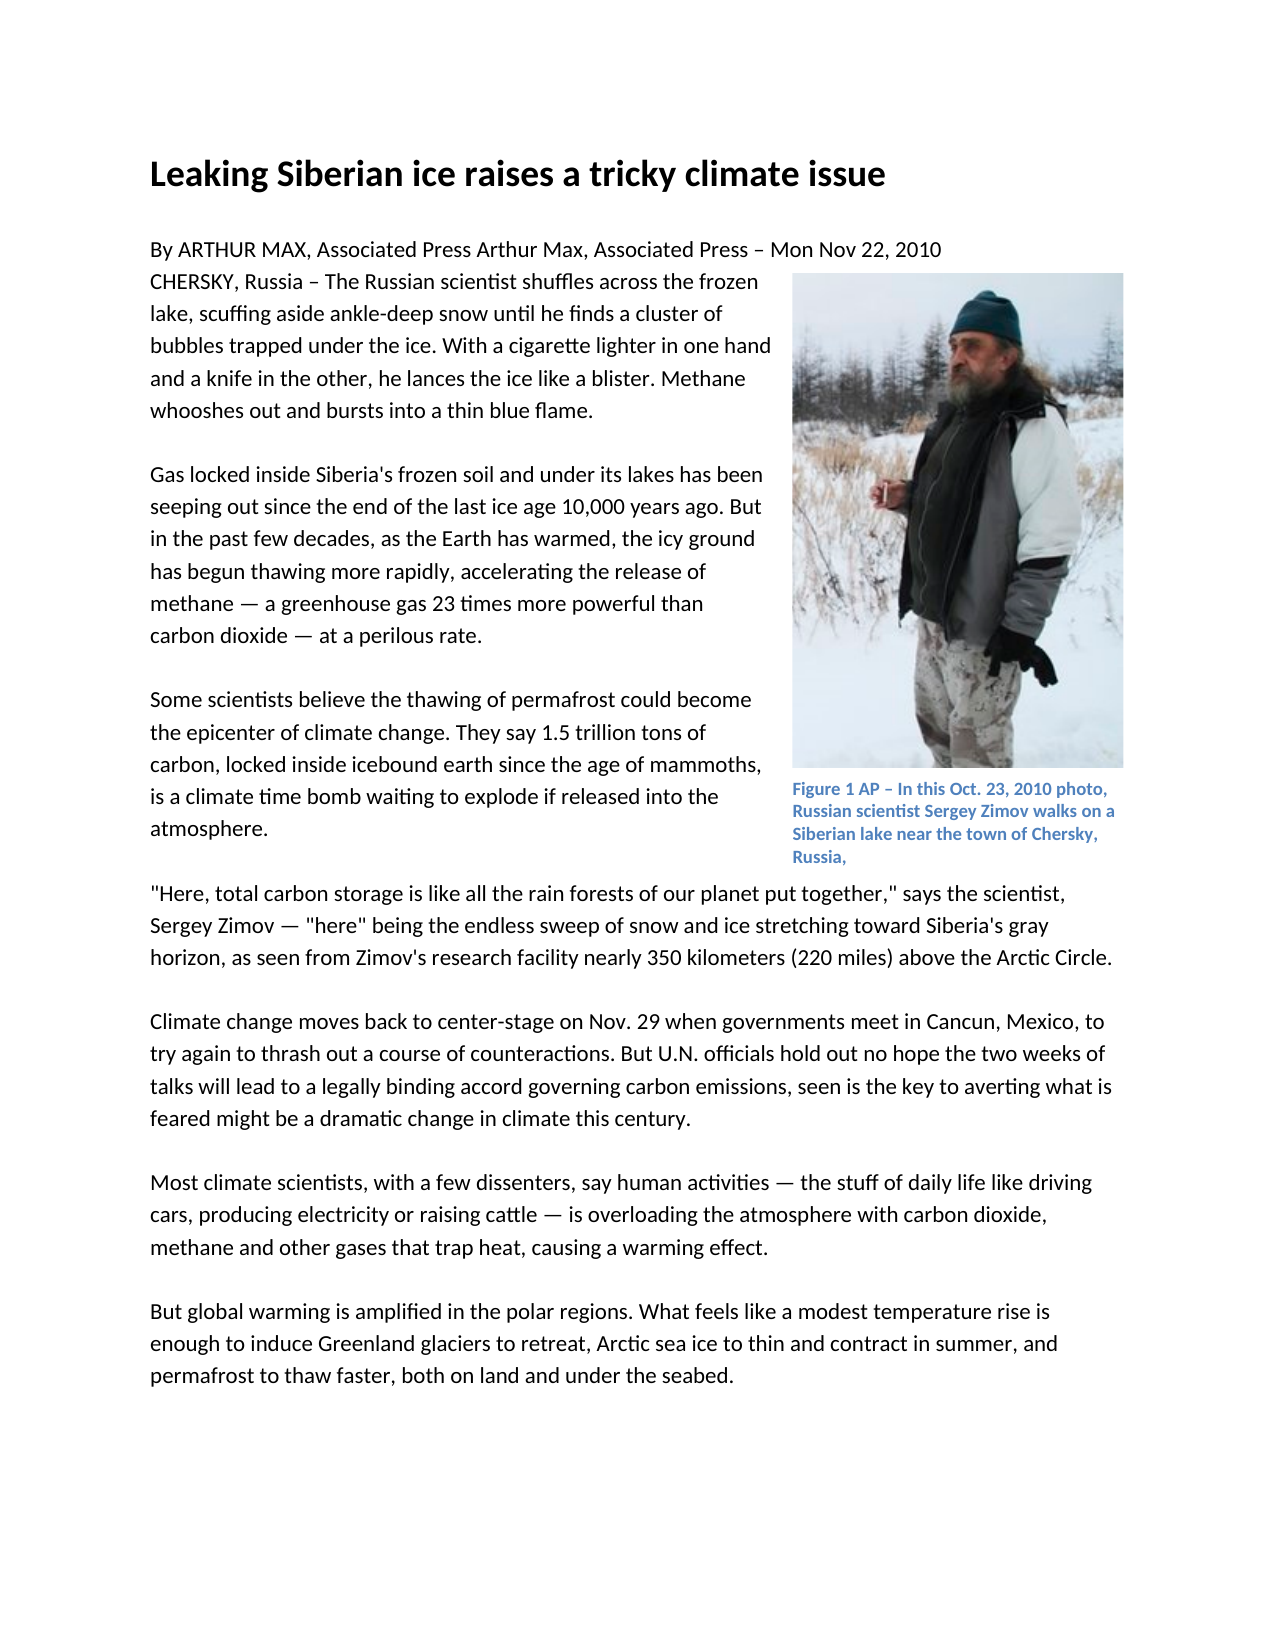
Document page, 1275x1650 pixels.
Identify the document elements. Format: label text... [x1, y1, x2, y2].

text Some scientists believe the thawing of permafrost could become the epicenter of climate change. They say 1.5 trillion tons of carbon, locked inside icebound earth since the age of mammoths, is a climate time bomb waiting to explode if released into the atmosphere. [150, 686, 1125, 842]
text "Here, total carbon storage is like all the rain forests of our planet put together," says the scientist, Sergey Zimov — "here" being the endless sweep of snow and ice stretching toward Siberia's gray horizon, as seen from Zimov's research facility nearly 350 kilometers (220 miles) above the Arctic Circle. [150, 879, 1125, 971]
text Gas locked inside Siberia's frozen soil and under its lakes has been seeping out since the end of the last ice age 10,000 years ago. But in the past few decades, as the Earth has warmed, the icy ground has begun thawing more rapidly, accelerating the release of methane — a greenhouse gas 23 times more powerful than carbon dioxide — at a perilous rate. [150, 460, 792, 649]
text But global warming is amplified in the polar regions. What feels like a modest temperature rise is enough to induce Greenland glaciers to retreat, Arctic sea ice to thin and contract in summer, and permafrost to thaw faster, both on land and under the seabed. [150, 1297, 1125, 1389]
text CHERSKY, Russia – The Russian scientist shuffles across the frozen lake, scuffing aside ankle-deep snow until he finds a cluster of bubbles trapped under the ice. With a cigarette lighter in one hand and a knife in the other, he lances the ice like a blister. Methane whooshes out and bursts into a thin blue flame. [150, 267, 1125, 424]
picture [792, 273, 1124, 768]
text Leaking Siberian ice raises a tricky climate issue [150, 150, 1125, 196]
text Climate change moves back to center-stage on Nov. 29 when governments meet in Cancun, Mexico, to try again to thrash out a course of counteractions. But U.N. officials hold out no hope the two weeks of talks will lead to a legally binding accord governing carbon emissions, seen is the key to averting what is feared might be a dramatic change in climate this century. [150, 1007, 1125, 1132]
text By ARTHUR MAX, Associated Press Arthur Max, Associated Press – Mon Nov 22, 2010 [150, 235, 1125, 263]
text Most climate scientists, with a few dissenters, say human activities — the stuff of daily life like driving cars, producing electricity or raising cattle — is overloading the atmosphere with carbon dioxide, methane and other gases that trap heat, causing a warming effect. [150, 1168, 1125, 1261]
